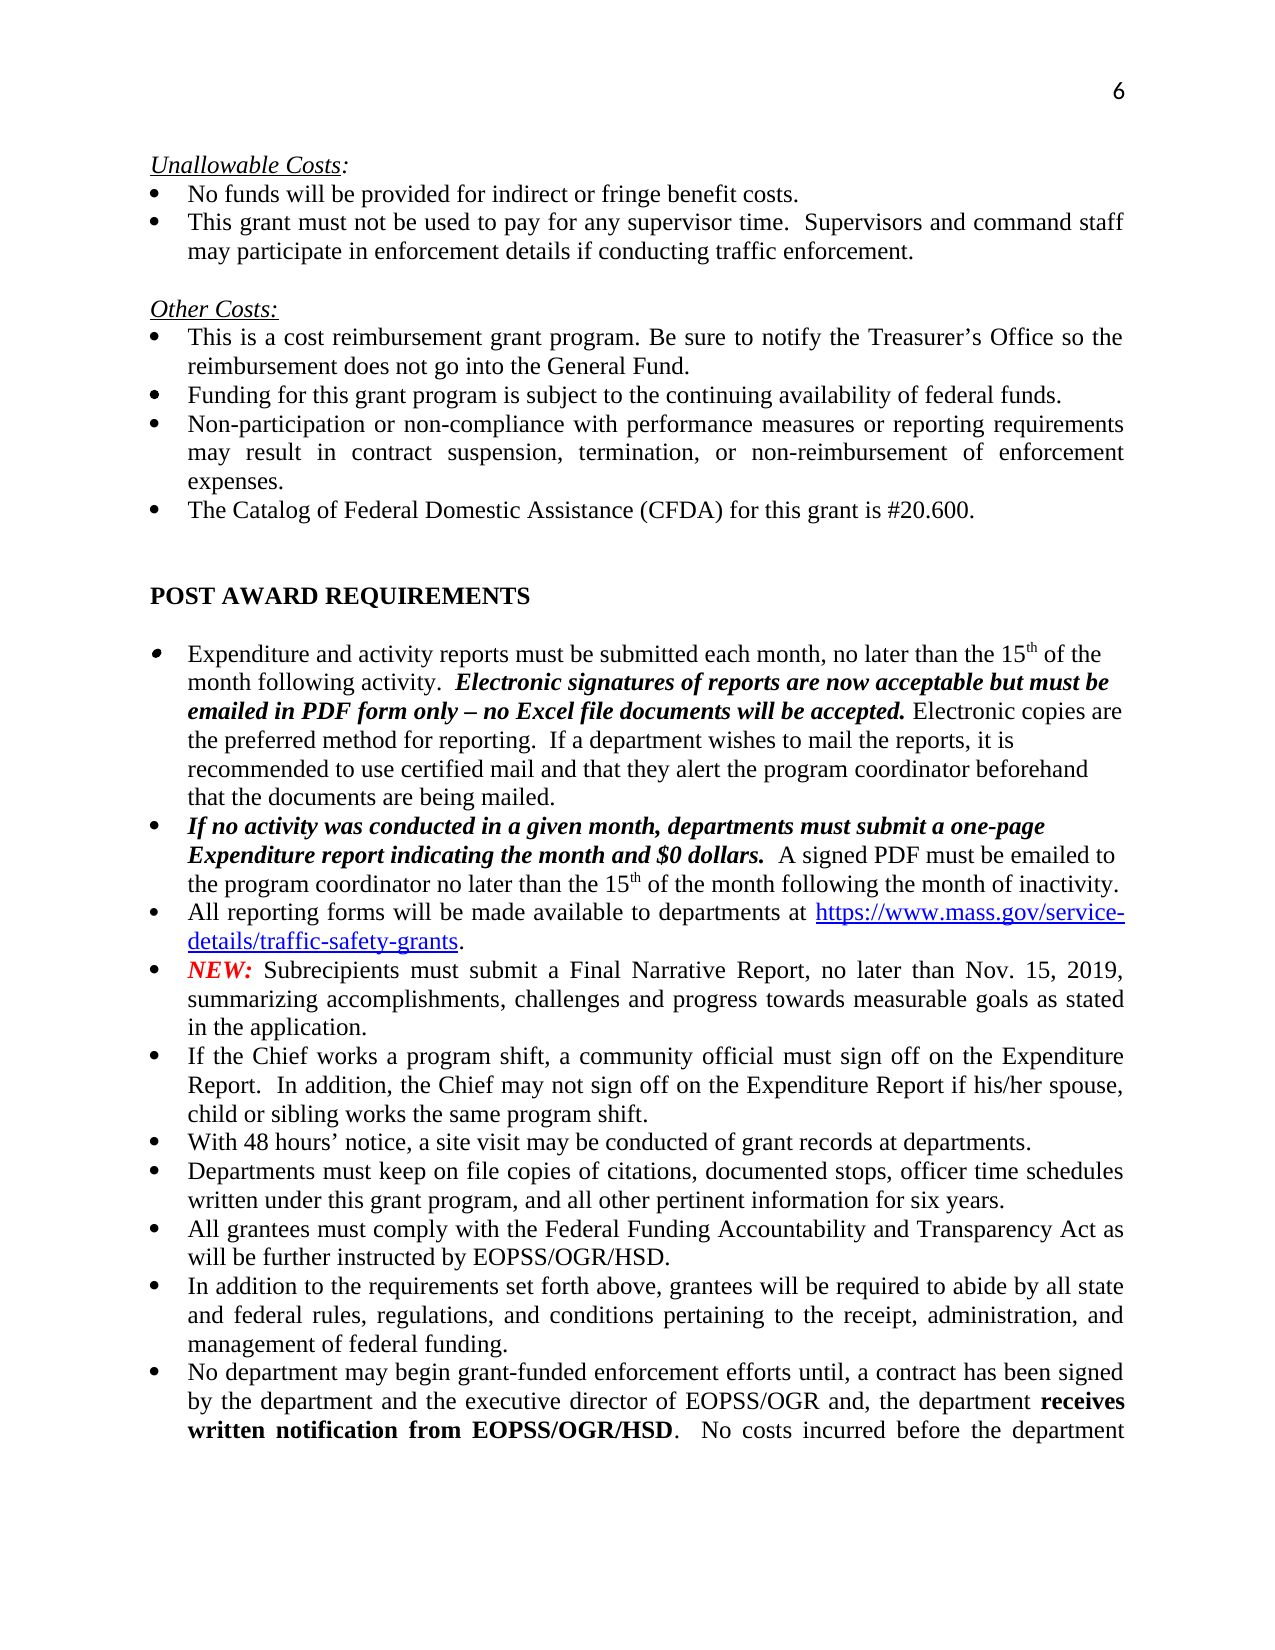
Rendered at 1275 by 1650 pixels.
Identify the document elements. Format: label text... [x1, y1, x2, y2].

list The Catalog of Federal Domestic Assistance (CFDA) for this grant is #20.600. [150, 495, 1125, 524]
list All grantees must comply with the Federal Funding Accountability and Transparency Act as will be further instructed by EOPSS/OGR/HSD. [150, 1214, 1125, 1271]
list NEW: Subrecipients must submit a Final Narrative Report, no later than Nov. 15, 2019, summarizing accomplishments, challenges and progress towards measurable goals as stated in the application. [150, 955, 1125, 1041]
list Funding for this grant program is subject to the continuing availability of federal funds. [150, 380, 1125, 409]
list Expenditure and activity reports must be submitted each month, no later than the 15th of the month following activity. Electronic signatures of reports are now acceptable but must be emailed in PDF form only – no Excel file documents will be accepted. Electronic copies are the preferred method for reporting. If a department wishes to mail the reports, it is recommended to use certified mail and that they alert the program coordinator beforehand that the documents are being mailed. [150, 639, 1125, 811]
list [150, 1357, 1125, 1444]
text Other Costs: [150, 294, 1125, 322]
list All reporting forms will be made available to departments at https://www.mass.gov/service-details/traffic-safety-grants. [150, 897, 1125, 955]
text POST AWARD REQUIREMENTS [150, 581, 1125, 610]
list If no activity was conducted in a given month, departments must submit a one-page Expenditure report indicating the month and $0 dollars. A signed PDF must be emailed to the program coordinator no later than the 15th of the month following the month of inactivity. [150, 811, 1125, 897]
list With 48 hours’ notice, a site visit may be conducted of grant records at departments. [150, 1127, 1125, 1156]
list This grant must not be used to pay for any supervisor time. Supervisors and command staff may participate in enforcement details if conducting traffic enforcement. [150, 207, 1125, 265]
text Unallowable Costs: [150, 150, 1125, 179]
list This is a cost reimbursement grant program. Be sure to notify the Treasurer’s Office so the reimbursement does not go into the General Fund. [150, 322, 1125, 380]
list Departments must keep on file copies of citations, documented stops, officer time schedules written under this grant program, and all other pertinent information for six years. [150, 1156, 1125, 1214]
list In addition to the requirements set forth above, grantees will be required to abide by all state and federal rules, regulations, and conditions pertaining to the receipt, administration, and management of federal funding. [150, 1271, 1125, 1357]
list If the Chief works a program shift, a community official must sign off on the Expenditure Report. In addition, the Chief may not sign off on the Expenditure Report if his/her spouse, child or sibling works the same program shift. [150, 1041, 1125, 1127]
list Non-participation or non-compliance with performance measures or reporting requirements may result in contract suspension, termination, or non-reimbursement of enforcement expenses. [150, 409, 1125, 495]
list No funds will be provided for indirect or fringe benefit costs. [150, 179, 1125, 207]
